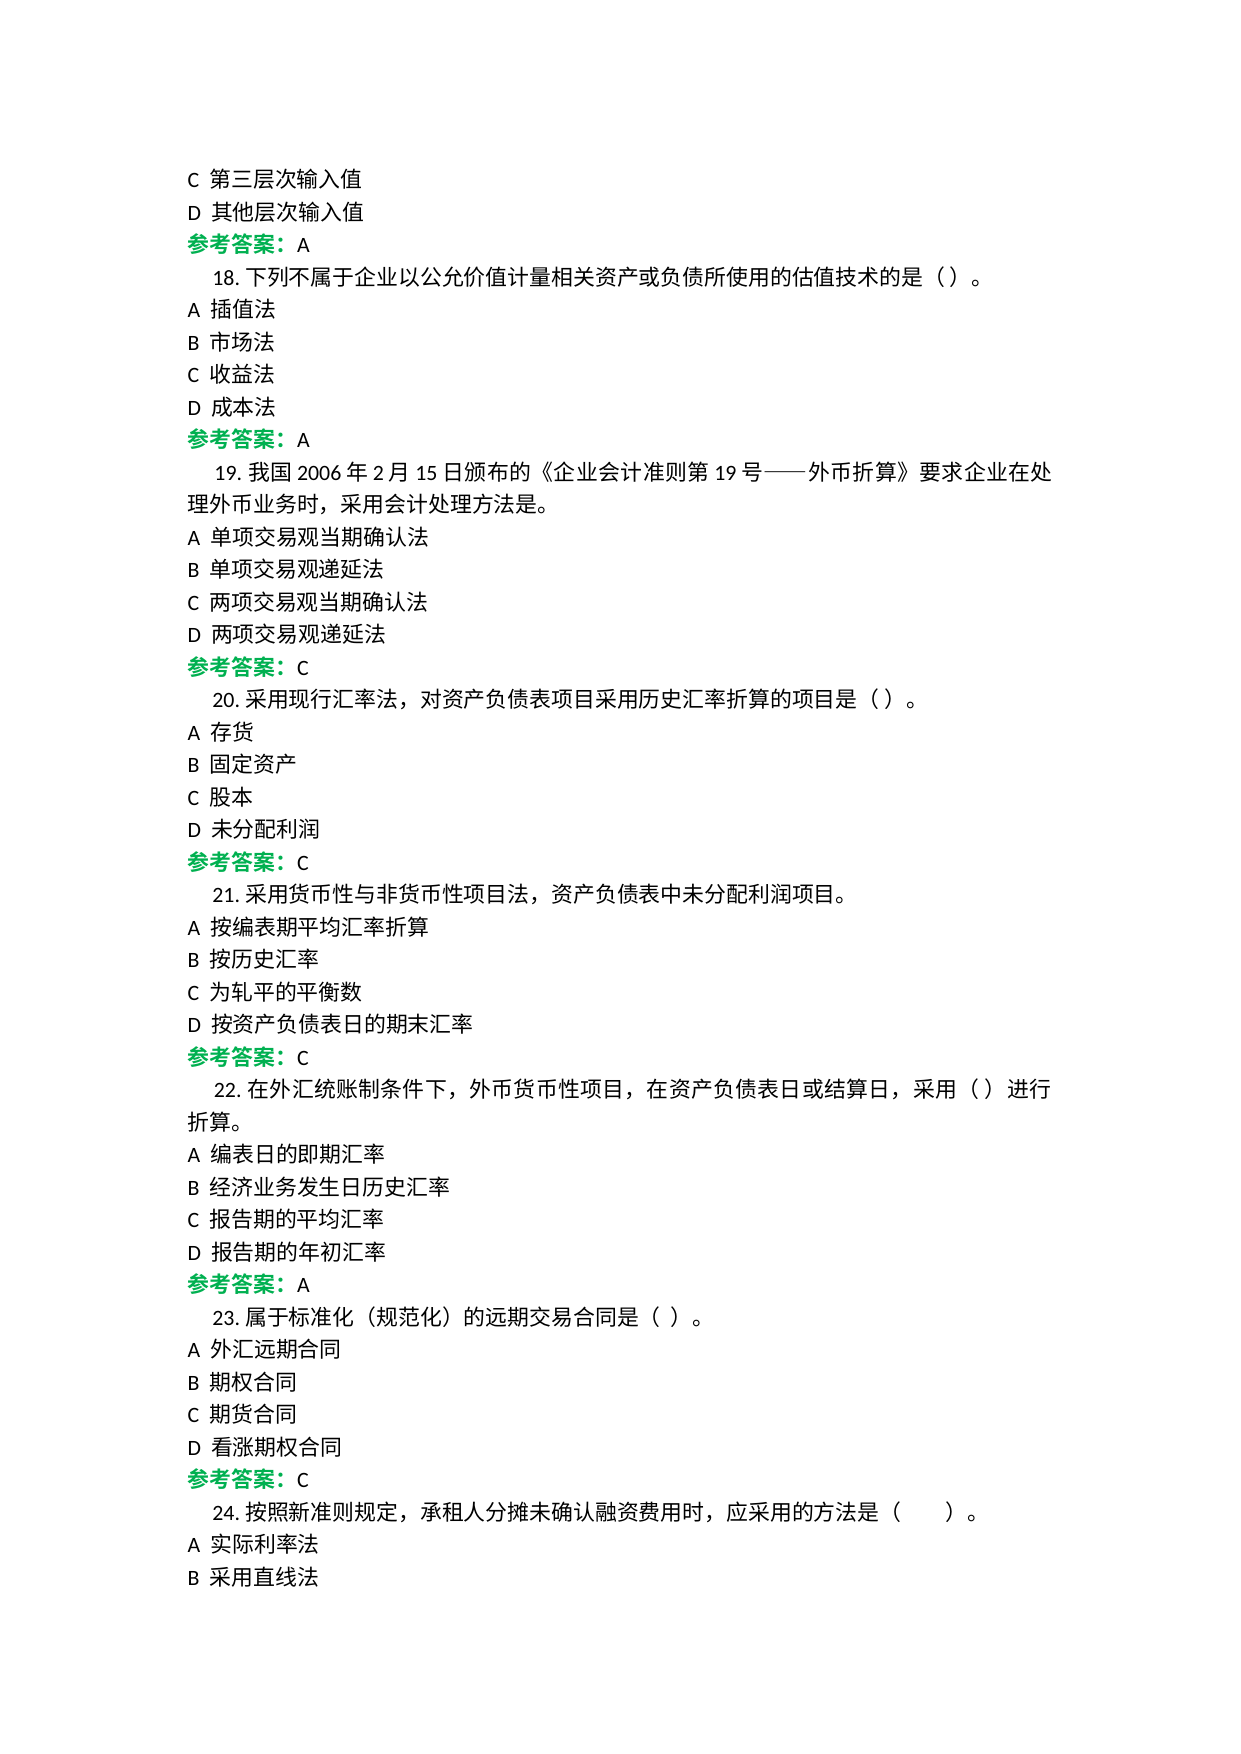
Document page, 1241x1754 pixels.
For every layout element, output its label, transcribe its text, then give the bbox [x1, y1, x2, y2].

text 参考答案：A [187, 227, 1053, 259]
text A 单项交易观当期确认法 [187, 519, 1053, 552]
text D 未分配利润 [187, 812, 1053, 844]
text C 为轧平的平衡数 [187, 974, 1053, 1007]
text D 按资产负债表日的期末汇率 [187, 1007, 1053, 1039]
text 参考答案：C [187, 1039, 1053, 1072]
text A 实际利率法 [187, 1527, 1053, 1559]
text C 第三层次输入值 [187, 162, 1053, 194]
text A 按编表期平均汇率折算 [187, 909, 1053, 942]
text C 期货合同 [187, 1397, 1053, 1429]
text C 两项交易观当期确认法 [187, 584, 1053, 617]
text 参考答案：C [187, 844, 1053, 877]
text B 按历史汇率 [187, 942, 1053, 974]
text D 成本法 [187, 389, 1053, 422]
text 参考答案：A [187, 1267, 1053, 1299]
text B 期权合同 [187, 1364, 1053, 1397]
text B 经济业务发生日历史汇率 [187, 1169, 1053, 1202]
text 参考答案：A [187, 422, 1053, 454]
text 20. 采用现行汇率法，对资产负债表项目采用历史汇率折算的项目是（ ）。 [187, 682, 1053, 714]
text A 存货 [187, 714, 1053, 747]
text 18. 下列不属于企业以公允价值计量相关资产或负债所使用的估值技术的是（ ）。 [187, 259, 1053, 292]
text C 报告期的平均汇率 [187, 1202, 1053, 1234]
text A 插值法 [187, 292, 1053, 324]
text 22. 在外汇统账制条件下，外币货币性项目，在资产负债表日或结算日，采用（ ）进行折算。 [187, 1072, 1053, 1137]
text D 报告期的年初汇率 [187, 1234, 1053, 1267]
text D 看涨期权合同 [187, 1429, 1053, 1462]
text D 其他层次输入值 [187, 194, 1053, 227]
text C 股本 [187, 779, 1053, 812]
text 21. 采用货币性与非货币性项目法，资产负债表中未分配利润项目。 [187, 877, 1053, 909]
text C 收益法 [187, 357, 1053, 389]
text 23. 属于标准化（规范化）的远期交易合同是（ ）。 [187, 1299, 1053, 1332]
text 参考答案：C [187, 1462, 1053, 1494]
text A 编表日的即期汇率 [187, 1137, 1053, 1169]
text B 市场法 [187, 324, 1053, 357]
text B 固定资产 [187, 747, 1053, 779]
text A 外汇远期合同 [187, 1332, 1053, 1364]
text B 单项交易观递延法 [187, 552, 1053, 584]
text 24. 按照新准则规定，承租人分摊未确认融资费用时，应采用的方法是（ ）。 [187, 1494, 1053, 1527]
text 参考答案：C [187, 649, 1053, 682]
text D 两项交易观递延法 [187, 617, 1053, 649]
text B 采用直线法 [187, 1559, 1053, 1592]
text 19. 我国2006年2月15日颁布的《企业会计准则第19号——外币折算》要求企业在处理外币业务时，采用会计处理方法是。 [187, 454, 1053, 519]
